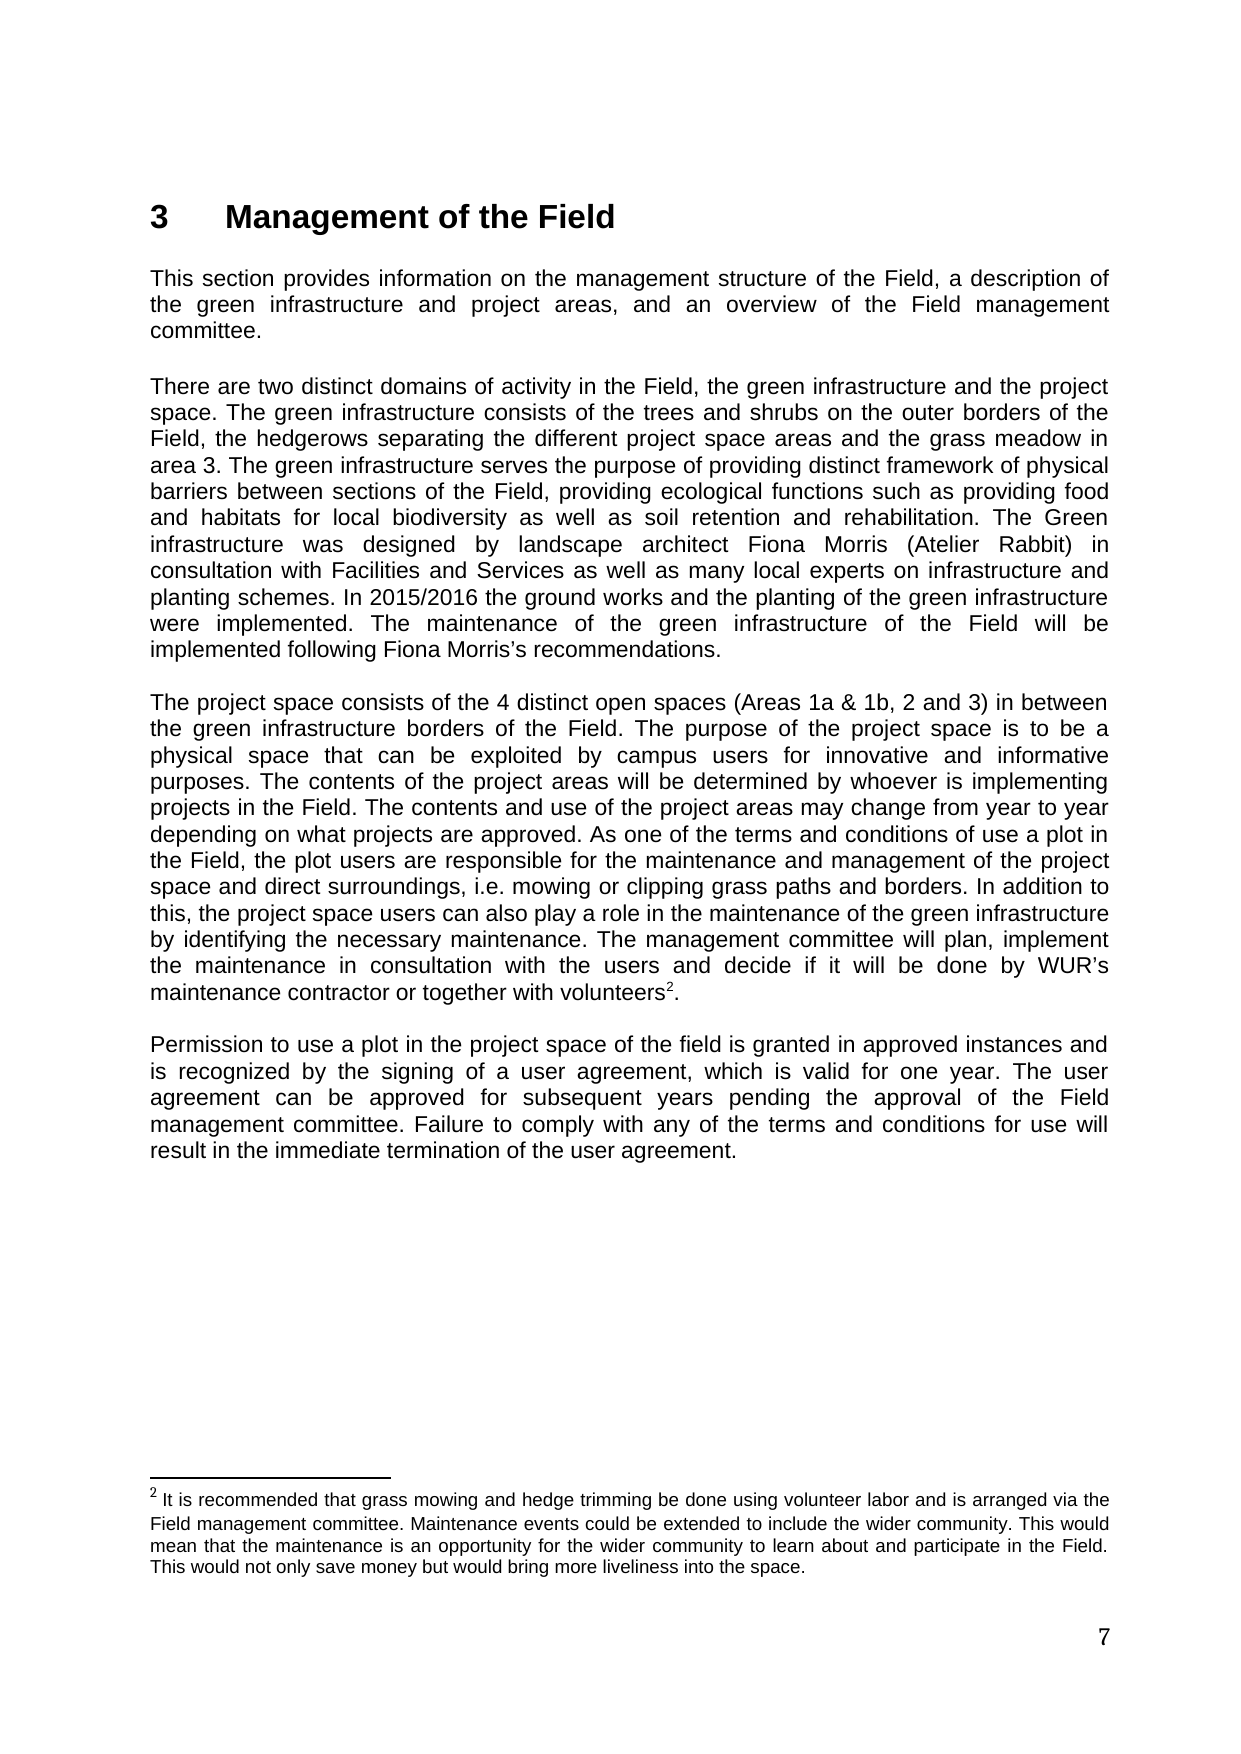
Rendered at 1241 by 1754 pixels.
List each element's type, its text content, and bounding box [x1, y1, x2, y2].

text Permission to use a plot in the project space of the field is granted in approved instances and is recognized by the signing of a user agreement, which is valid for one year. The user agreement can be approved for subsequent years pending the approval of the Field management committee. Failure to comply with any of the terms and conditions for use will result in the immediate termination of the user agreement. [150, 1031, 1110, 1163]
text The project space consists of the 4 distinct open spaces (Areas 1a & 1b, 2 and 3) in between the green infrastructure borders of the Field. The purpose of the project space is to be a physical space that can be exploited by campus users for innovative and informative purposes. The contents of the project areas will be determined by whoever is implementing projects in the Field. The contents and use of the project areas may change from year to year depending on what projects are approved. As one of the terms and conditions of use a plot in the Field, the plot users are responsible for the maintenance and management of the project space and direct surroundings, i.e. mowing or clipping grass paths and borders. In addition to this, the project space users can also play a role in the maintenance of the green infrastructure by identifying the necessary maintenance. The management committee will plan, implement the maintenance in consultation with the users and decide if it will be done by WUR’s maintenance contractor or together with volunteers. [150, 689, 1110, 1005]
text This section provides information on the management structure of the Field, a description of the green infrastructure and project areas, and an overview of the Field management committee. [150, 265, 1110, 344]
subtitle 3 Management of the Field [150, 198, 1110, 236]
text There are two distinct domains of activity in the Field, the green infrastructure and the project space. The green infrastructure consists of the trees and shrubs on the outer borders of the Field, the hedgerows separating the different project space areas and the grass meadow in area 3. The green infrastructure serves the purpose of providing distinct framework of physical barriers between sections of the Field, providing ecological functions such as providing food and habitats for local biodiversity as well as soil retention and rehabilitation. The Green infrastructure was designed by landscape architect Fiona Morris (Atelier Rabbit) in consultation with Facilities and Services as well as many local experts on infrastructure and planting schemes. In 2015/2016 the ground works and the planting of the green infrastructure were implemented. The maintenance of the green infrastructure of the Field will be implemented following Fiona Morris’s recommendations. [150, 373, 1110, 662]
